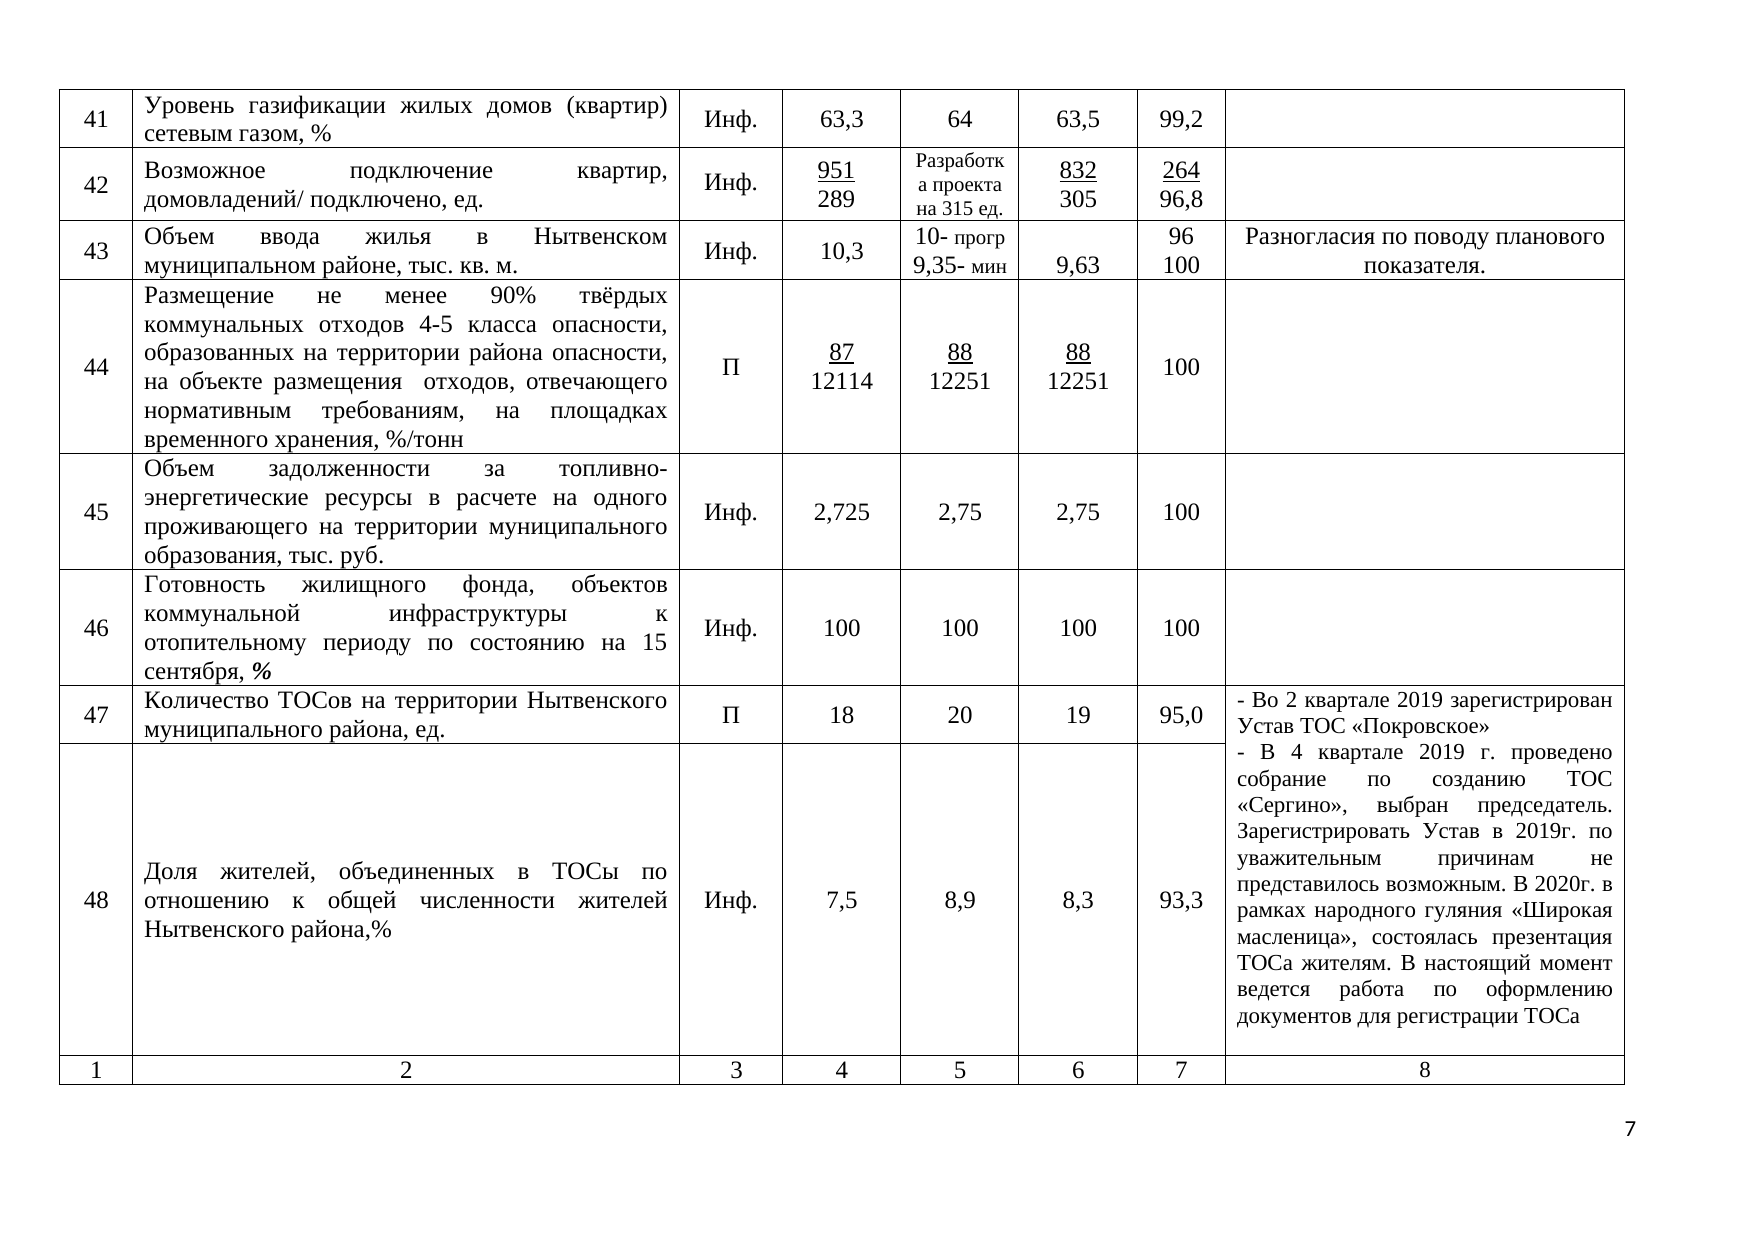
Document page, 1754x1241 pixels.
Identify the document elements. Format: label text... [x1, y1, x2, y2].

table_cell 100 [901, 570, 1018, 684]
table_cell 87 12114 [783, 280, 900, 452]
table_cell Инф. [680, 744, 782, 1054]
table_cell П [680, 686, 782, 743]
table_cell 5 [901, 1056, 1018, 1084]
table_cell Объем задолженности за топливно-энергетические ресурсы в расчете на одного проживающего на территории муниципального образования, тыс. руб. [133, 454, 679, 568]
table_cell 63,3 [783, 90, 900, 147]
table_cell 88 12251 [1019, 280, 1137, 452]
table_cell 20 [901, 686, 1018, 743]
table_cell 42 [60, 148, 132, 220]
table_cell [1226, 454, 1624, 568]
table_cell 100 [1019, 570, 1137, 684]
table_cell Количество ТОСов на территории Нытвенского муниципального района, ед. [133, 686, 679, 743]
table_cell 41 [60, 90, 132, 147]
table_cell 8 [1226, 1056, 1624, 1084]
table_cell 7 [1138, 1056, 1225, 1084]
table_cell 832 305 [1019, 148, 1137, 220]
table_cell 8,3 [1019, 744, 1137, 1054]
table_cell 93,3 [1138, 744, 1225, 1054]
table_cell Инф. [680, 454, 782, 568]
table_cell 951 289 [783, 148, 900, 220]
table_cell Доля жителей, объединенных в ТОСы по отношению к общей численности жителей Нытвенского района,% [133, 744, 679, 1054]
table_cell 100 [1138, 570, 1225, 684]
table_cell 264 96,8 [1138, 148, 1225, 220]
table_cell 6 [1019, 1056, 1137, 1084]
table_cell 1 [60, 1056, 132, 1084]
table_cell [1226, 148, 1624, 220]
table_cell 2,75 [1019, 454, 1137, 568]
table_cell Разработка проекта на 315 ед. [901, 148, 1018, 220]
table_cell 8,9 [901, 744, 1018, 1054]
table_cell [1226, 280, 1624, 452]
table_cell 2 [133, 1056, 679, 1084]
table_cell 9,63 [1019, 221, 1137, 279]
table_cell 96 100 [1138, 221, 1225, 279]
table_cell 95,0 [1138, 686, 1225, 743]
table_cell 4 [783, 1056, 900, 1084]
table_cell Возможное подключение квартир, домовладений/ подключено, ед. [133, 148, 679, 220]
table_cell Размещение не менее 90% твёрдых коммунальных отходов 4-5 класса опасности, образованных на территории района опасности, на объекте размещения отходов, отвечающего нормативным требованиям, на площадках временного хранения, %/тонн [133, 280, 679, 452]
table_cell Инф. [680, 90, 782, 147]
table_cell Инф. [680, 570, 782, 684]
table_cell 47 [60, 686, 132, 743]
table_cell 48 [60, 744, 132, 1054]
table_cell П [680, 280, 782, 452]
table_cell 2,725 [783, 454, 900, 568]
table_cell 44 [60, 280, 132, 452]
table_cell 88 12251 [901, 280, 1018, 452]
table_cell 63,5 [1019, 90, 1137, 147]
table_cell 100 [1138, 280, 1225, 452]
table_cell 19 [1019, 686, 1137, 743]
table_cell 18 [783, 686, 900, 743]
table_cell - Во 2 квартале 2019 зарегистрирован Устав ТОС «Покровское» - В 4 квартале 2019 г. проведено собрание по созданию ТОС «Сергино», выбран председатель. Зарегистрировать Устав в 2019г. по уважительным причинам не представилось возможным. В 2020г. в рамках народного гуляния «Широкая масленица», состоялась презентация ТОСа жителям. В настоящий момент ведется работа по оформлению документов для регистрации ТОСа [1226, 686, 1624, 1054]
table_cell 7,5 [783, 744, 900, 1054]
table_cell 43 [60, 221, 132, 279]
table_cell 100 [1138, 454, 1225, 568]
table_cell 99,2 [1138, 90, 1225, 147]
table_cell Инф. [680, 221, 782, 279]
table_cell 46 [60, 570, 132, 684]
table_cell 10- прогр 9,35- мин [901, 221, 1018, 279]
table_cell 100 [783, 570, 900, 684]
table_cell Готовность жилищного фонда, объектов коммунальной инфраструктуры к отопительному периоду по состоянию на 15 сентября, % [133, 570, 679, 684]
table_cell Объем ввода жилья в Нытвенском муниципальном районе, тыс. кв. м. [133, 221, 679, 279]
table_cell [1226, 570, 1624, 684]
table_cell 45 [60, 454, 132, 568]
table_cell Инф. [680, 148, 782, 220]
table_cell Уровень газификации жилых домов (квартир) сетевым газом, % [133, 90, 679, 147]
table_cell 3 [680, 1056, 782, 1084]
table_cell 2,75 [901, 454, 1018, 568]
table_cell [1226, 90, 1624, 147]
table_cell Разногласия по поводу планового показателя. [1226, 221, 1624, 279]
table_cell 10,3 [783, 221, 900, 279]
table_cell 64 [901, 90, 1018, 147]
